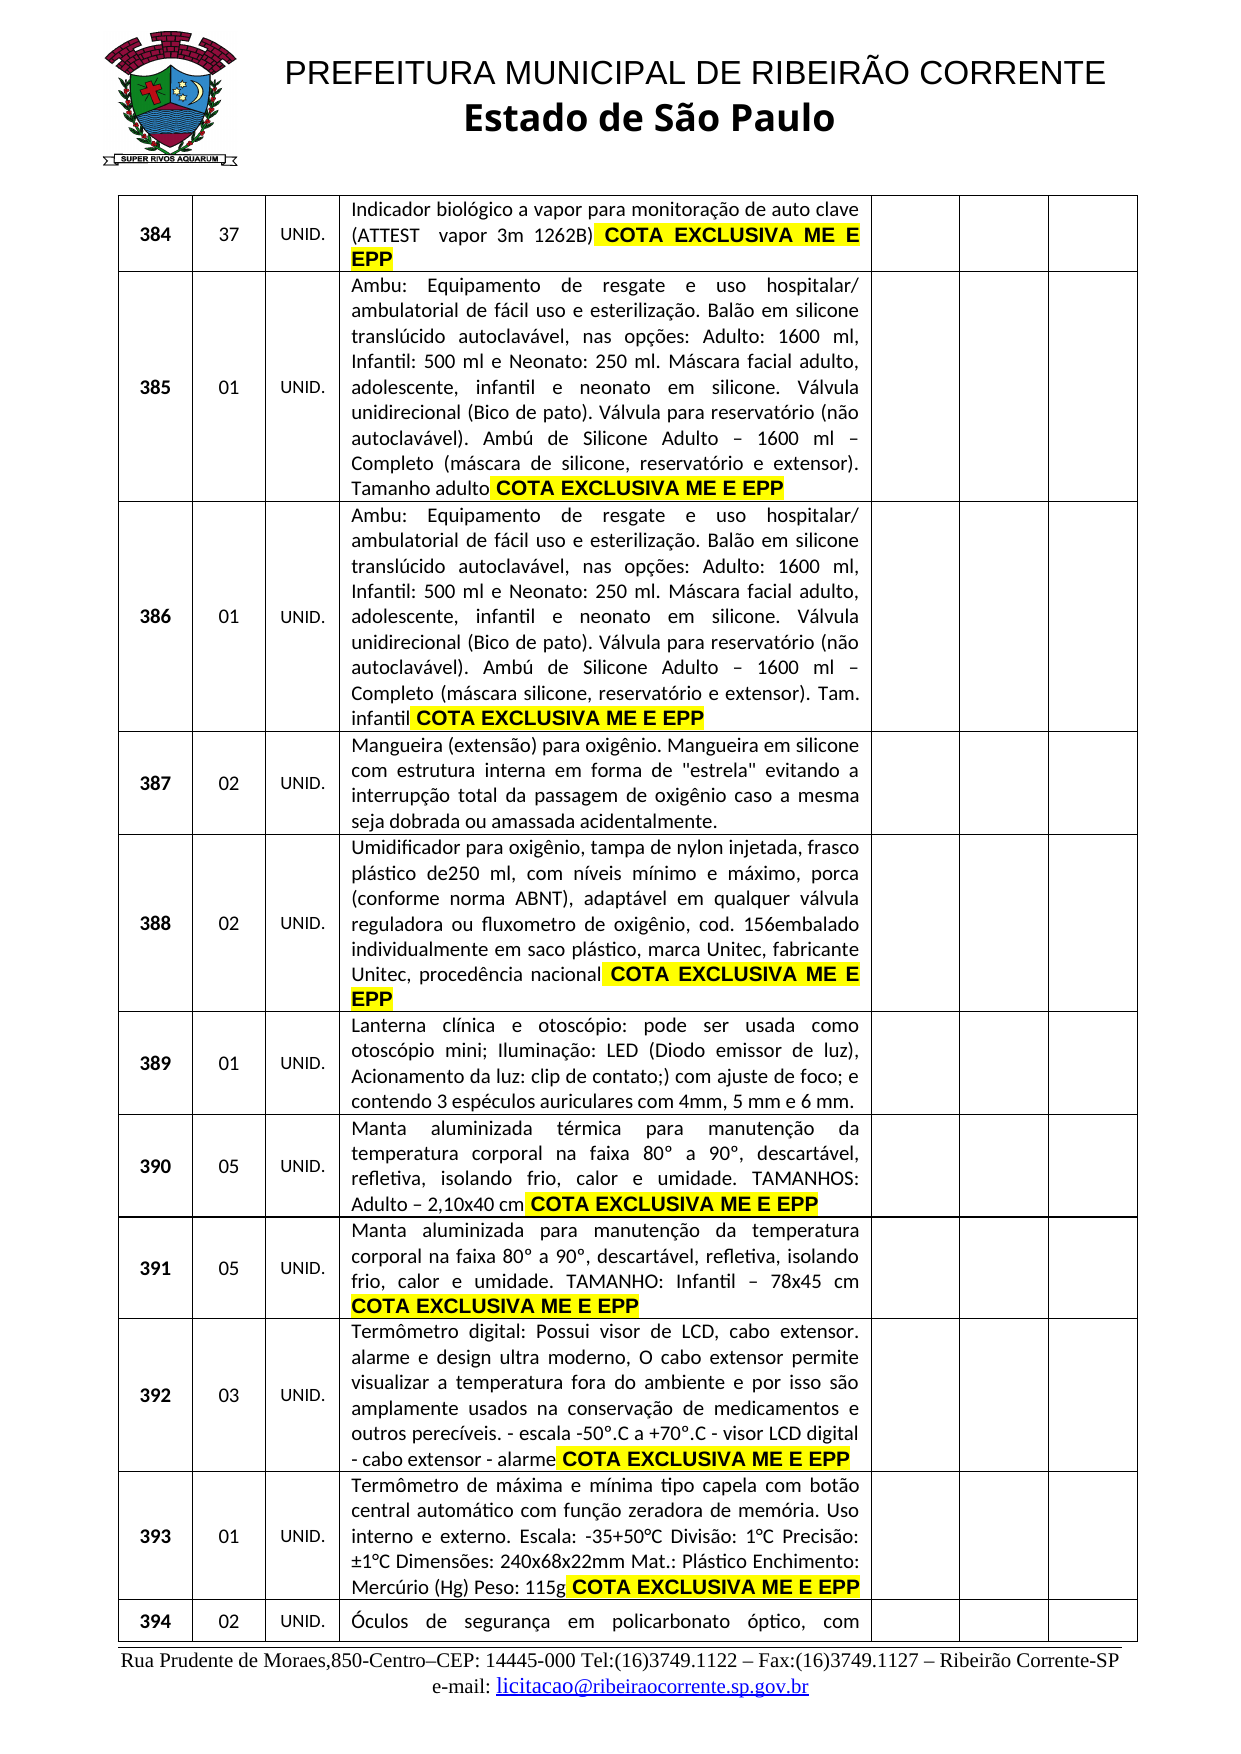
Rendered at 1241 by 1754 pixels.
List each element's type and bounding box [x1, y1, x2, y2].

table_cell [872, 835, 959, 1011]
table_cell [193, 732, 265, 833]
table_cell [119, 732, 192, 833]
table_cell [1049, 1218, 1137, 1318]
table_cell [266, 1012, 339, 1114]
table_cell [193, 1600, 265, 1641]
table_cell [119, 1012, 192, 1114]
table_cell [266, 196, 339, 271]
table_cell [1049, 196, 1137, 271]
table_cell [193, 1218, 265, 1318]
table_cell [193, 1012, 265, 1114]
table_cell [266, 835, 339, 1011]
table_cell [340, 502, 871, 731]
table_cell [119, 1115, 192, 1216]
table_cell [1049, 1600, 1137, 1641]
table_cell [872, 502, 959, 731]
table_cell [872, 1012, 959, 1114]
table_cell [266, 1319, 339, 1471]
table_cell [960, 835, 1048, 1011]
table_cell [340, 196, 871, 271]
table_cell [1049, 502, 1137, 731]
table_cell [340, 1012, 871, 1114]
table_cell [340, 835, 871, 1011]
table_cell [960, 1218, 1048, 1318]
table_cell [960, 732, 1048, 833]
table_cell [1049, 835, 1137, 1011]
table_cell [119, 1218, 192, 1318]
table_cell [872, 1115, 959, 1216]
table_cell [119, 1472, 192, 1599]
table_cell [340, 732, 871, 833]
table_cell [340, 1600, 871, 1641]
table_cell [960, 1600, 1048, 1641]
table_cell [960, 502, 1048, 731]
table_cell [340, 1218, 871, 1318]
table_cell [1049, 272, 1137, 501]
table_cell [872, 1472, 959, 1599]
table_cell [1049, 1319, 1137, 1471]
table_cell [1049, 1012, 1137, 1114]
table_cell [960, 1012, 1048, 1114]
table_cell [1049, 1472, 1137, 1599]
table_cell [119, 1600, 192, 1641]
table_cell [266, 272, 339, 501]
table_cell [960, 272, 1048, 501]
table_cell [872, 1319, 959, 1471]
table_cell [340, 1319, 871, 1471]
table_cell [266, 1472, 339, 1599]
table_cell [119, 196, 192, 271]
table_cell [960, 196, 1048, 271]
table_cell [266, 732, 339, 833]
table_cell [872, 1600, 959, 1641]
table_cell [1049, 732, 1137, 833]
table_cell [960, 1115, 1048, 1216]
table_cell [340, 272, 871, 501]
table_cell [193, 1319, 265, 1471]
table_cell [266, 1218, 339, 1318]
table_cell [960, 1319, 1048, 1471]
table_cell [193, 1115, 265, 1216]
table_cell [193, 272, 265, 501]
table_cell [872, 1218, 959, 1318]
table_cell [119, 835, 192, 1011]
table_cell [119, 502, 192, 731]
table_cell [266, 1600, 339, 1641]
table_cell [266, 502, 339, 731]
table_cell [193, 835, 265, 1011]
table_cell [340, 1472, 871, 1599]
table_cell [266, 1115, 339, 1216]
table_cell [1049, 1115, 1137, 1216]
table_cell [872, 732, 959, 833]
picture [102, 31, 238, 166]
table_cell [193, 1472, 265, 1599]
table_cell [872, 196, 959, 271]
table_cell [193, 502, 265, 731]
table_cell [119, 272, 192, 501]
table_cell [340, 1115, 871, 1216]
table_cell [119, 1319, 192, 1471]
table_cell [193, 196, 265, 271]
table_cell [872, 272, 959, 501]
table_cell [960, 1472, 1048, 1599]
